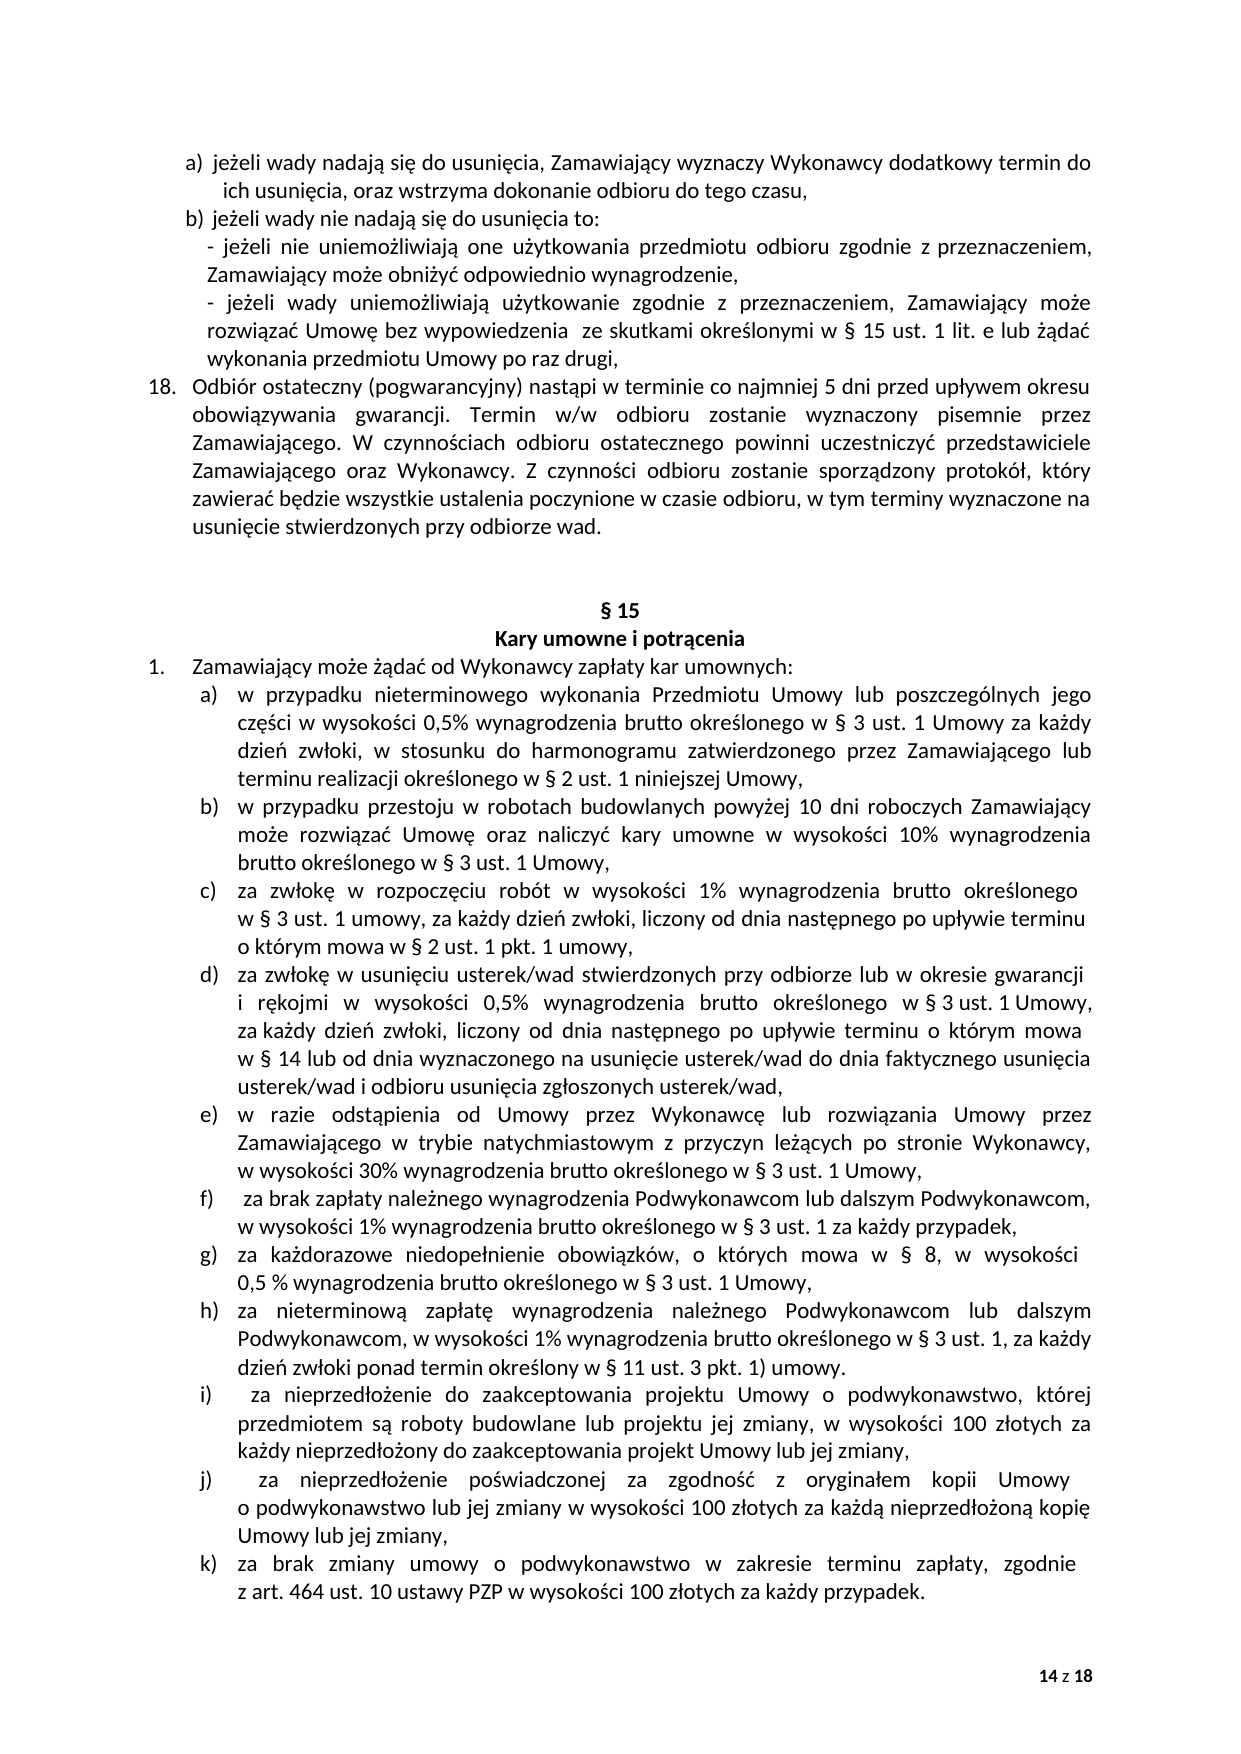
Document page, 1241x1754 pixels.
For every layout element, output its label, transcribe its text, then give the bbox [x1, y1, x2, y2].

text - jeżeli wady uniemożliwiają użytkowanie zgodnie z przeznaczeniem, Zamawiający może rozwiązać Umowę bez wypowiedzenia ze skutkami określonymi w § 15 ust. 1 lit. e lub żądać wykonania przedmiotu Umowy po raz drugi, [207, 288, 1092, 372]
list za każdorazowe niedopełnienie obowiązków, o których mowa w § 8, w wysokości 0,5 % wynagrodzenia brutto określonego w § 3 ust. 1 Umowy, [200, 1241, 1092, 1297]
text - jeżeli nie uniemożliwiają one użytkowania przedmiotu odbioru zgodnie z przeznaczeniem, Zamawiający może obniżyć odpowiednio wynagrodzenie, [207, 232, 1092, 288]
list za brak zapłaty należnego wynagrodzenia Podwykonawcom lub dalszym Podwykonawcom, w wysokości 1% wynagrodzenia brutto określonego w § 3 ust. 1 za każdy przypadek, [200, 1184, 1092, 1241]
list za zwłokę w rozpoczęciu robót w wysokości 1% wynagrodzenia brutto określonego w § 3 ust. 1 umowy, za każdy dzień zwłoki, liczony od dnia następnego po upływie terminu o którym mowa w § 2 ust. 1 pkt. 1 umowy, [200, 876, 1092, 960]
list w razie odstąpienia od Umowy przez Wykonawcę lub rozwiązania Umowy przez Zamawiającego w trybie natychmiastowym z przyczyn leżących po stronie Wykonawcy, w wysokości 30% wynagrodzenia brutto określonego w § 3 ust. 1 Umowy, [200, 1100, 1092, 1184]
list za nieprzedłożenie do zaakceptowania projektu Umowy o podwykonawstwo, której przedmiotem są roboty budowlane lub projektu jej zmiany, w wysokości 100 złotych za każdy nieprzedłożony do zaakceptowania projekt Umowy lub jej zmiany, [200, 1381, 1092, 1465]
list jeżeli wady nie nadają się do usunięcia to: [185, 204, 1092, 232]
list jeżeli wady nadają się do usunięcia, Zamawiający wyznaczy Wykonawcy dodatkowy termin do ich usunięcia, oraz wstrzyma dokonanie odbioru do tego czasu, [185, 148, 1092, 204]
list Zamawiający może żądać od Wykonawcy zapłaty kar umownych: [148, 652, 1092, 680]
text § 15 [148, 596, 1092, 624]
list w przypadku przestoju w robotach budowlanych powyżej 10 dni roboczych Zamawiający może rozwiązać Umowę oraz naliczyć kary umowne w wysokości 10% wynagrodzenia brutto określonego w § 3 ust. 1 Umowy, [200, 792, 1092, 876]
list za brak zmiany umowy o podwykonawstwo w zakresie terminu zapłaty, zgodnie z art. 464 ust. 10 ustawy PZP w wysokości 100 złotych za każdy przypadek. [200, 1549, 1092, 1605]
list za nieterminową zapłatę wynagrodzenia należnego Podwykonawcom lub dalszym Podwykonawcom, w wysokości 1% wynagrodzenia brutto określonego w § 3 ust. 1, za każdy dzień zwłoki ponad termin określony w § 11 ust. 3 pkt. 1) umowy. [200, 1297, 1092, 1381]
text Kary umowne i potrącenia [148, 624, 1092, 652]
list Odbiór ostateczny (pogwarancyjny) nastąpi w terminie co najmniej 5 dni przed upływem okresu obowiązywania gwarancji. Termin w/w odbioru zostanie wyznaczony pisemnie przez Zamawiającego. W czynnościach odbioru ostatecznego powinni uczestniczyć przedstawiciele Zamawiającego oraz Wykonawcy. Z czynności odbioru zostanie sporządzony protokół, który zawierać będzie wszystkie ustalenia poczynione w czasie odbioru, w tym terminy wyznaczone na usunięcie stwierdzonych przy odbiorze wad. [148, 372, 1092, 540]
list za zwłokę w usunięciu usterek/wad stwierdzonych przy odbiorze lub w okresie gwarancji i rękojmi w wysokości 0,5% wynagrodzenia brutto określonego w § 3 ust. 1 Umowy, za każdy dzień zwłoki, liczony od dnia następnego po upływie terminu o którym mowa w § 14 lub od dnia wyznaczonego na usunięcie usterek/wad do dnia faktycznego usunięcia usterek/wad i odbioru usunięcia zgłoszonych usterek/wad, [200, 960, 1092, 1100]
list w przypadku nieterminowego wykonania Przedmiotu Umowy lub poszczególnych jego części w wysokości 0,5% wynagrodzenia brutto określonego w § 3 ust. 1 Umowy za każdy dzień zwłoki, w stosunku do harmonogramu zatwierdzonego przez Zamawiającego lub terminu realizacji określonego w § 2 ust. 1 niniejszej Umowy, [200, 680, 1092, 792]
list za nieprzedłożenie poświadczonej za zgodność z oryginałem kopii Umowy o podwykonawstwo lub jej zmiany w wysokości 100 złotych za każdą nieprzedłożoną kopię Umowy lub jej zmiany, [200, 1465, 1092, 1549]
